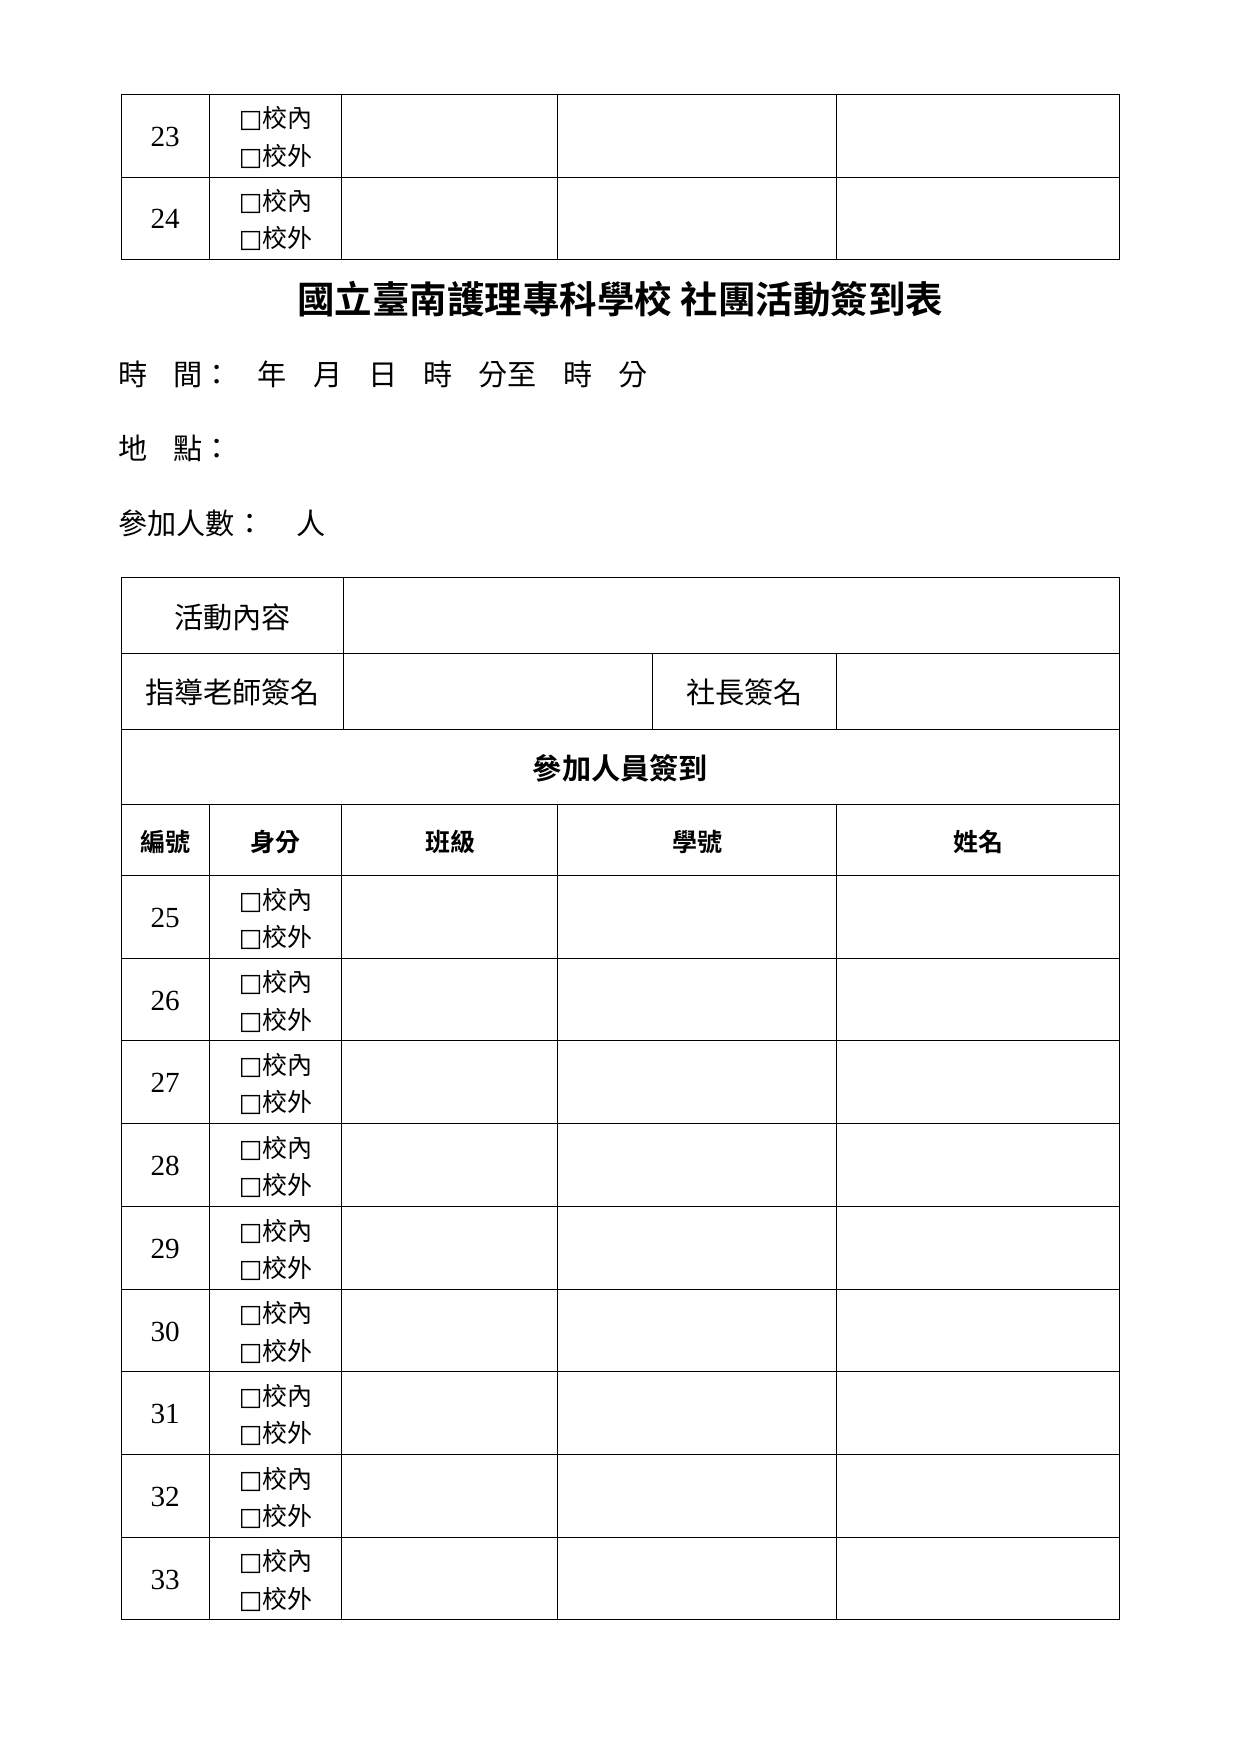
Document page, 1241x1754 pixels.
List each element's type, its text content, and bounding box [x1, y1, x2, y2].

table_cell [342, 1372, 557, 1454]
table_cell [837, 1372, 1119, 1454]
table_cell [558, 1455, 836, 1537]
table_cell □校內 □校外 [210, 876, 341, 958]
table_cell [558, 1372, 836, 1454]
table_cell 30 [122, 1290, 209, 1371]
table_cell □校內 □校外 [210, 178, 341, 259]
table_header 活動內容 [122, 578, 343, 653]
table_cell [342, 1207, 557, 1288]
table_cell [558, 1041, 836, 1123]
table_cell [558, 95, 836, 177]
table_cell □校內 □校外 [210, 959, 341, 1040]
table_cell [342, 1290, 557, 1371]
table_cell □校內 □校外 [210, 1372, 341, 1454]
table_cell [558, 178, 836, 259]
table_cell 編號 [122, 805, 209, 875]
table_cell [558, 876, 836, 958]
table_cell □校內 □校外 [210, 1041, 341, 1123]
table_cell [837, 1041, 1119, 1123]
table_cell [558, 1124, 836, 1206]
table_cell [342, 1124, 557, 1206]
table_cell [837, 959, 1119, 1040]
table_cell 25 [122, 876, 209, 958]
table_cell □校內 □校外 [210, 1455, 341, 1537]
text 參加人數： 人 [118, 484, 1122, 559]
table_cell □校內 □校外 [210, 1207, 341, 1288]
table_cell 班級 [342, 805, 557, 875]
table_cell [344, 654, 652, 728]
table_cell 24 [122, 178, 209, 259]
table_cell [342, 95, 557, 177]
table_cell [342, 1538, 557, 1619]
table_cell 32 [122, 1455, 209, 1537]
table_cell 身分 [210, 805, 341, 875]
table_cell [342, 959, 557, 1040]
text 地 點： [118, 409, 1122, 484]
table_cell 27 [122, 1041, 209, 1123]
table_cell 23 [122, 95, 209, 177]
table_cell 29 [122, 1207, 209, 1288]
table_cell [342, 876, 557, 958]
table_cell □校內 □校外 [210, 1290, 341, 1371]
table_header [344, 578, 1119, 653]
table_cell [558, 1207, 836, 1288]
table_cell 26 [122, 959, 209, 1040]
table_cell [837, 1290, 1119, 1371]
table_cell [558, 1538, 836, 1619]
text 時 間： 年 月 日 時 分至 時 分 [118, 335, 1122, 409]
table_cell [837, 1538, 1119, 1619]
table_cell 姓名 [837, 805, 1119, 875]
table_cell [837, 178, 1119, 259]
table_cell 33 [122, 1538, 209, 1619]
text 國立臺南護理專科學校 社團活動簽到表 [118, 260, 1122, 335]
table_cell [837, 95, 1119, 177]
table_cell [837, 876, 1119, 958]
table_cell □校內 □校外 [210, 1538, 341, 1619]
table_cell [342, 1041, 557, 1123]
table_cell 學號 [558, 805, 836, 875]
table_cell [837, 1124, 1119, 1206]
table_cell [558, 959, 836, 1040]
table_cell □校內 □校外 [210, 1124, 341, 1206]
table_cell 31 [122, 1372, 209, 1454]
table_cell [342, 1455, 557, 1537]
table_cell 28 [122, 1124, 209, 1206]
table_cell 指導老師簽名 [122, 654, 343, 728]
table_cell [837, 1455, 1119, 1537]
table_cell 社長簽名 [653, 654, 836, 728]
table_cell 參加人員簽到 [122, 730, 1119, 804]
table_cell [558, 1290, 836, 1371]
table_cell [837, 1207, 1119, 1288]
table_cell □校內 □校外 [210, 95, 341, 177]
table_cell [837, 654, 1119, 728]
table_cell [342, 178, 557, 259]
